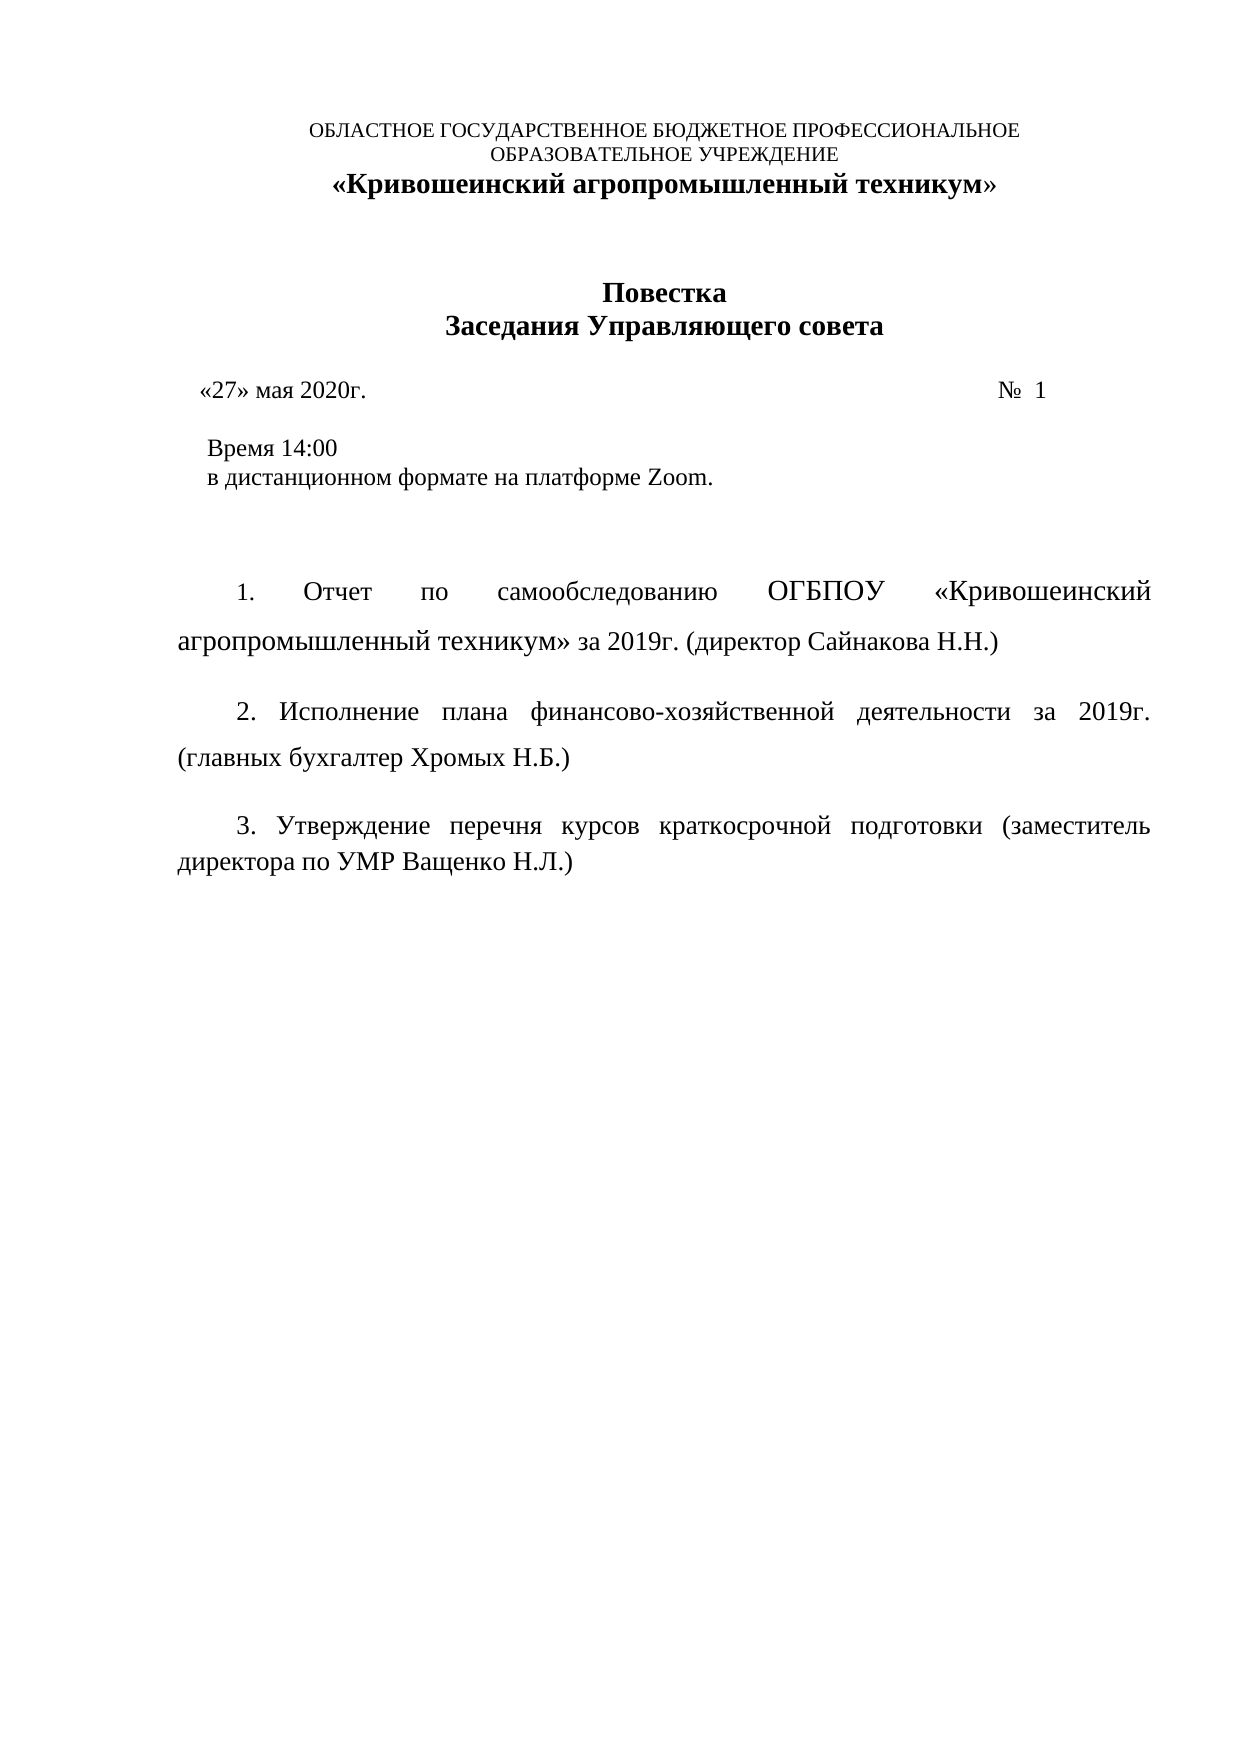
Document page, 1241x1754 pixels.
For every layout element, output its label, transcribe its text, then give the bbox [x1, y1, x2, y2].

text Повестка [177, 275, 1152, 308]
text 2. Исполнение плана финансово-хозяйственной деятельности за 2019г. (главных бухгалтер Хромых Н.Б.) [177, 695, 1152, 772]
text Время 14:00 [177, 433, 1152, 462]
text 1. Отчет по самообследованию ОГБПОУ «Кривошеинский агропромышленный техникум» за 2019г. (директор Сайнакова Н.Н.) [177, 573, 1152, 657]
text 3. Утверждение перечня курсов краткосрочной подготовки (заместитель директора по УМР Ващенко Н.Л.) [177, 809, 1152, 876]
text «27» мая 2020г. № 1 [177, 376, 1152, 404]
text ОБРАЗОВАТЕЛЬНОЕ УЧРЕЖДЕНИЕ [177, 142, 1152, 166]
text Заседания Управляющего совета [177, 308, 1152, 342]
text в дистанционном формате на платформе Zoom. [177, 462, 1152, 491]
text ОБЛАСТНОЕ ГОСУДАРСТВЕННОЕ БЮДЖЕТНОЕ ПРОФЕССИОНАЛЬНОЕ [177, 118, 1152, 142]
text «Кривошеинский агропромышленный техникум» [177, 166, 1152, 200]
